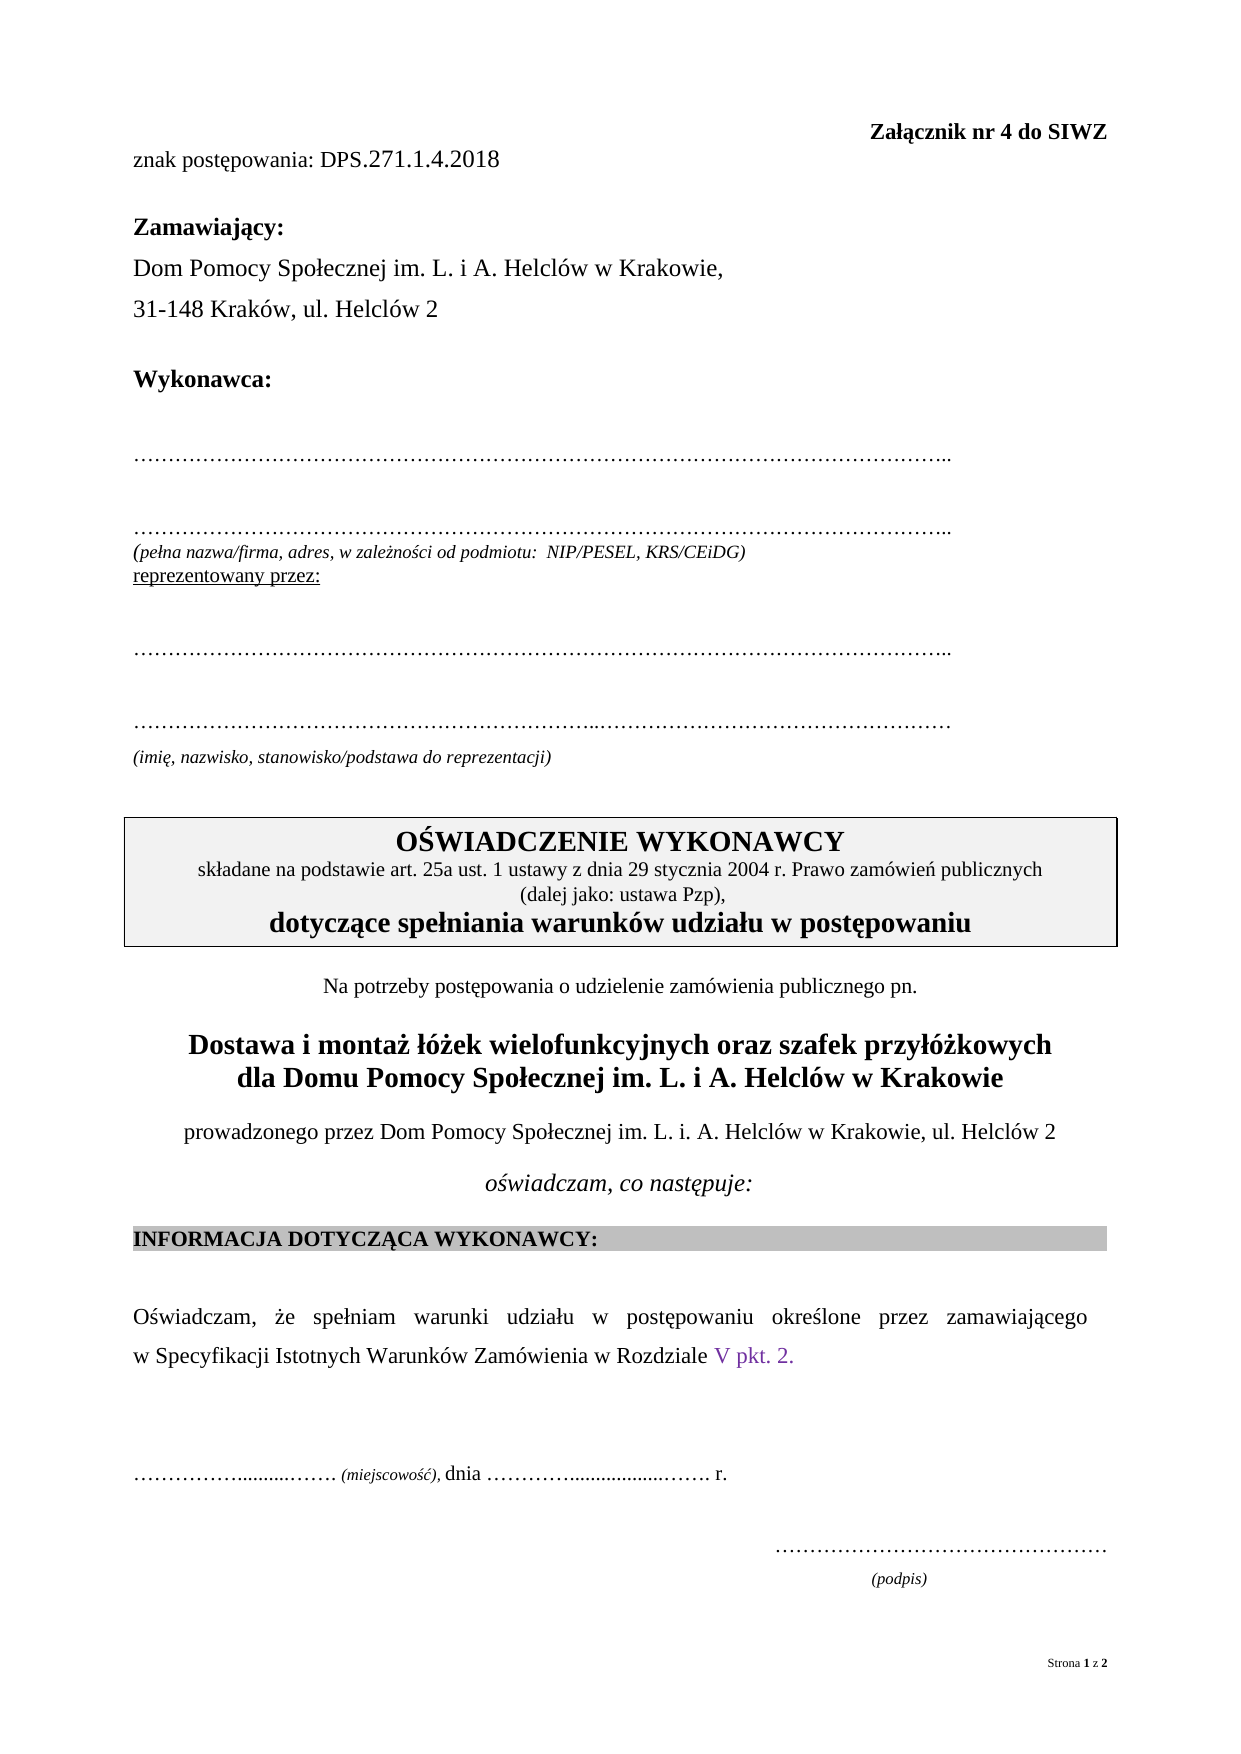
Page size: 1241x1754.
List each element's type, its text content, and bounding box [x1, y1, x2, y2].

text (pełna nazwa/firma, adres, w zależności od podmiotu: NIP/PESEL, KRS/CEiDG) [133, 539, 1107, 563]
text Załącznik nr 4 do SIWZ [133, 118, 1107, 144]
text reprezentowany przez: [133, 563, 1107, 587]
text …………………………………………………………..…………………………………………… [133, 709, 1107, 733]
text prowadzonego przez Dom Pomocy Społecznej im. L. i. A. Helclów w Krakowie, ul. Helclów 2 [133, 1118, 1107, 1144]
text dla Domu Pomocy Społecznej im. L. i A. Helclów w Krakowie [133, 1060, 1107, 1094]
text Zamawiający: [133, 212, 1107, 240]
text INFORMACJA DOTYCZĄCA WYKONAWCY: [133, 1226, 1107, 1251]
subtitle OŚWIADCZENIE WYKONAWCY [125, 818, 1116, 850]
text ……………..........……. (miejscowość), dnia …………..................……. r. [133, 1461, 1107, 1485]
text ……………………………………………………………………………………………………….. [133, 636, 1107, 660]
subtitle dotyczące spełniania warunków udziału w postępowaniu [125, 898, 1116, 946]
text 31-148 Kraków, ul. Helclów 2 [133, 294, 1107, 323]
text znak postępowania: DPS.271.1.4.2018 [133, 144, 1107, 173]
text ……………………………………………………………………………………………………….. [133, 515, 1107, 539]
text Dostawa i montaż łóżek wielofunkcyjnych oraz szafek przyłóżkowych [133, 1027, 1107, 1060]
text Wykonawca: [133, 364, 1107, 393]
text ………………………………………… [133, 1533, 1107, 1557]
subtitle (dalej jako: ustawa Pzp), [125, 874, 1116, 898]
text (imię, nazwisko, stanowisko/podstawa do reprezentacji) [133, 746, 1107, 767]
text Oświadczam, że spełniam warunki udziału w postępowaniu określone przez zamawiającego w Specyfikacji Istotnych Warunków Zamówienia w Rozdziale V pkt. 2. [133, 1303, 1107, 1369]
text oświadczam, co następuje: [133, 1168, 1107, 1197]
text Dom Pomocy Społecznej im. L. i A. Helclów w Krakowie, [133, 253, 1107, 282]
text (podpis) [798, 1569, 1107, 1588]
text ……………………………………………………………………………………………………….. [133, 442, 1107, 466]
subtitle składane na podstawie art. 25a ust. 1 ustawy z dnia 29 stycznia 2004 r. Prawo zamówień publicznych [125, 850, 1116, 874]
text Na potrzeby postępowania o udzielenie zamówienia publicznego pn. [133, 973, 1107, 998]
